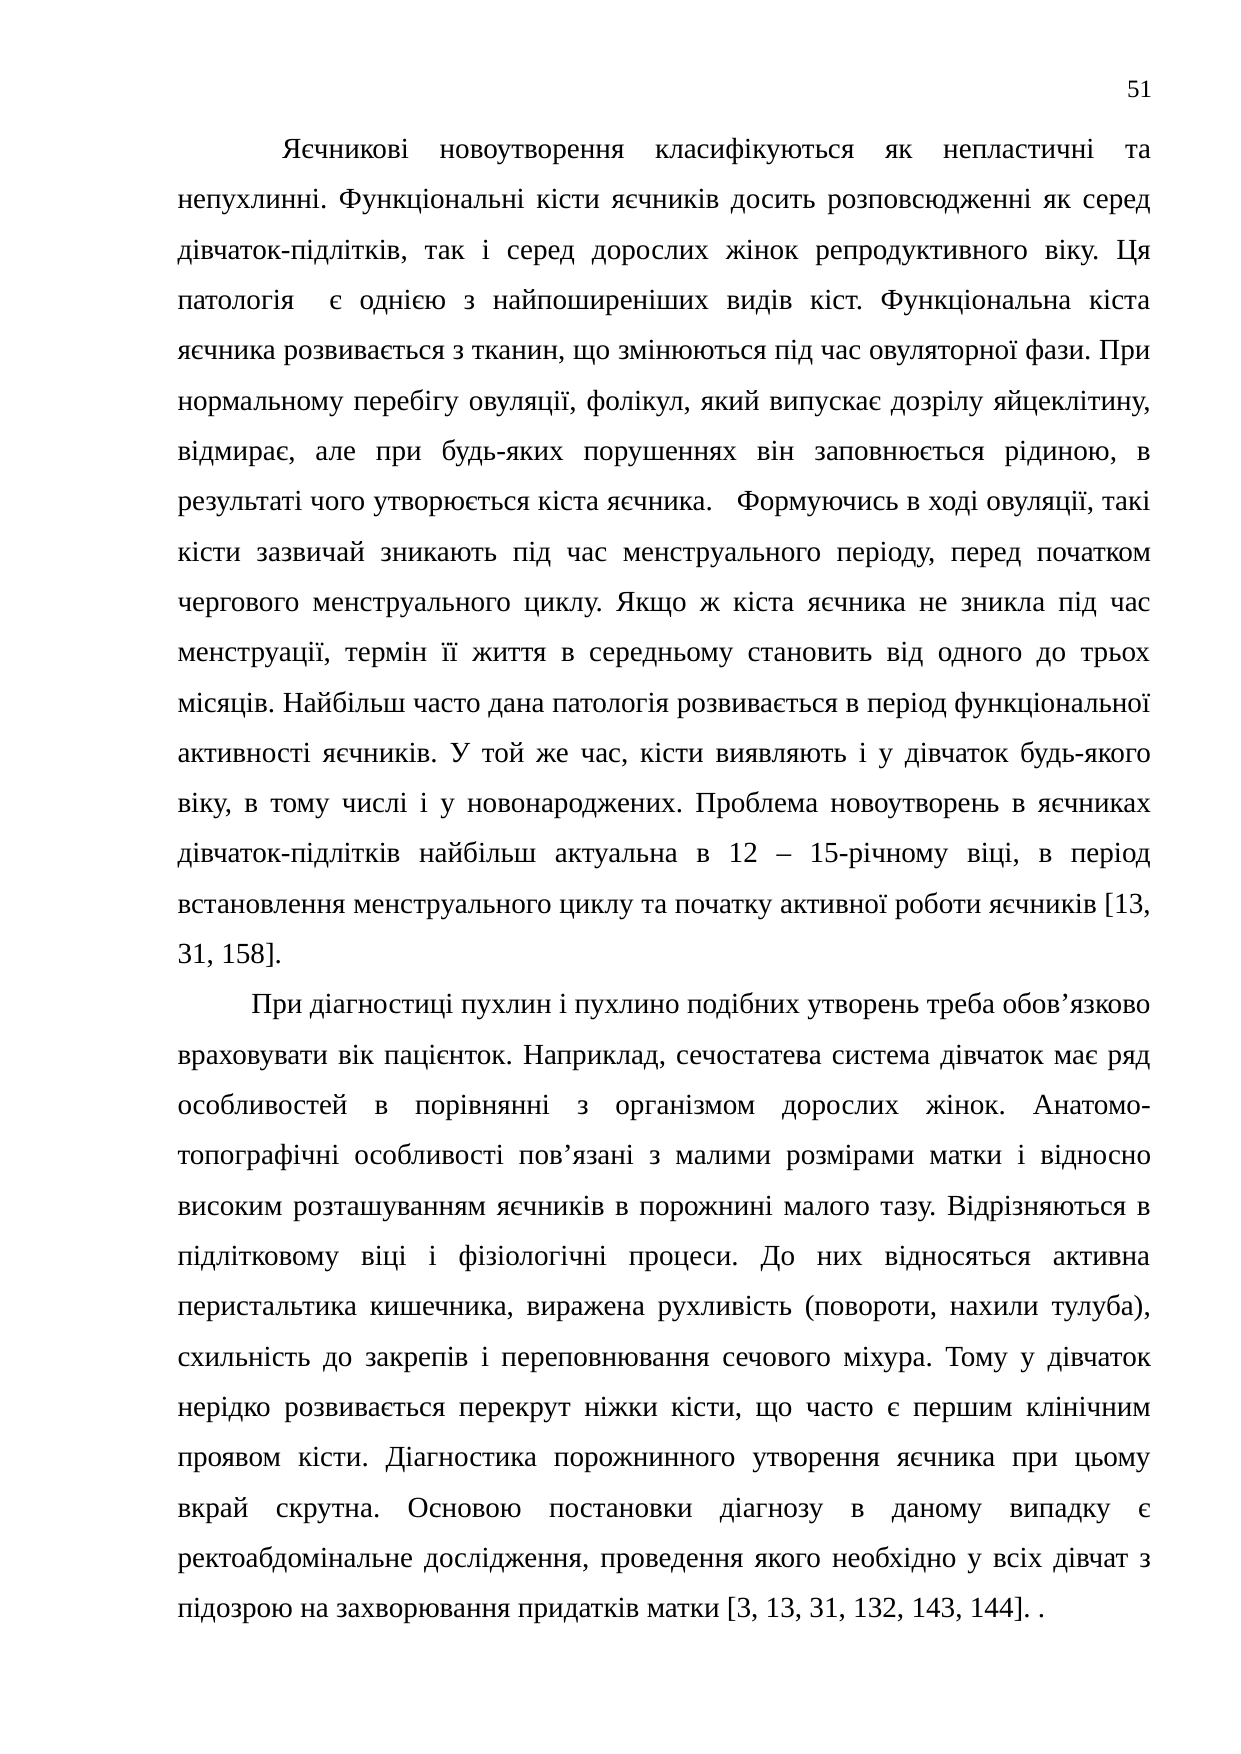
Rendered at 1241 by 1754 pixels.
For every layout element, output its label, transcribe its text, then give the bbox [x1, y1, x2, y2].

text Яєчникові новоутворення класифікуються як непластичні та непухлинні. Функціональні кісти яєчників досить розповсюдженні як серед дівчаток-підлітків, так і серед дорослих жінок репродуктивного віку. Ця патологія є однією з найпоширеніших видів кіст. Функціональна кіста яєчника розвивається з тканин, що змінюються під час овуляторної фази. При нормальному перебігу овуляції, фолікул, який випускає дозрілу яйцеклітину, відмирає, але при будь-яких порушеннях він заповнюється рідиною, в результаті чого утворюється кіста яєчника. Формуючись в ході овуляції, такі кісти зазвичай зникають під час менструального періоду, перед початком чергового менструального циклу. Якщо ж кіста яєчника не зникла під час менструації, термін її життя в середньому становить від одного до трьох місяців. Найбільш часто дана патологія розвивається в період функціональної активності яєчників. У той же час, кісти виявляють і у дівчаток будь-якого віку, в тому числі і у новонароджених. Проблема новоутворень в яєчниках дівчаток-підлітків найбільш актуальна в 12 – 15-річному віці, в період встановлення менструального циклу та початку активної роботи яєчників [13, 31, 158]. [177, 131, 1152, 970]
text При діагностиці пухлин і пухлино подібних утворень треба обов’язково враховувати вік пацієнток. Наприклад, сечостатева система дівчаток має ряд особливостей в порівнянні з організмом дорослих жінок. Анатомо-топографічні особливості пов’язані з малими розмірами матки і відносно високим розташуванням яєчників в порожнині малого тазу. Відрізняються в підлітковому віці і фізіологічні процеси. До них відносяться активна перистальтика кишечника, виражена рухливість (повороти, нахили тулуба), схильність до закрепів і переповнювання сечового міхура. Тому у дівчаток нерідко розвивається перекрут ніжки кісти, що часто є першим клінічним проявом кісти. Діагностика порожнинного утворення яєчника при цьому вкрай скрутна. Основою постановки діагнозу в даному випадку є ректоабдомінальне дослідження, проведення якого необхідно у всіх дівчат з підозрою на захворювання придатків матки [3, 13, 31, 132, 143, 144]. . [177, 987, 1152, 1624]
